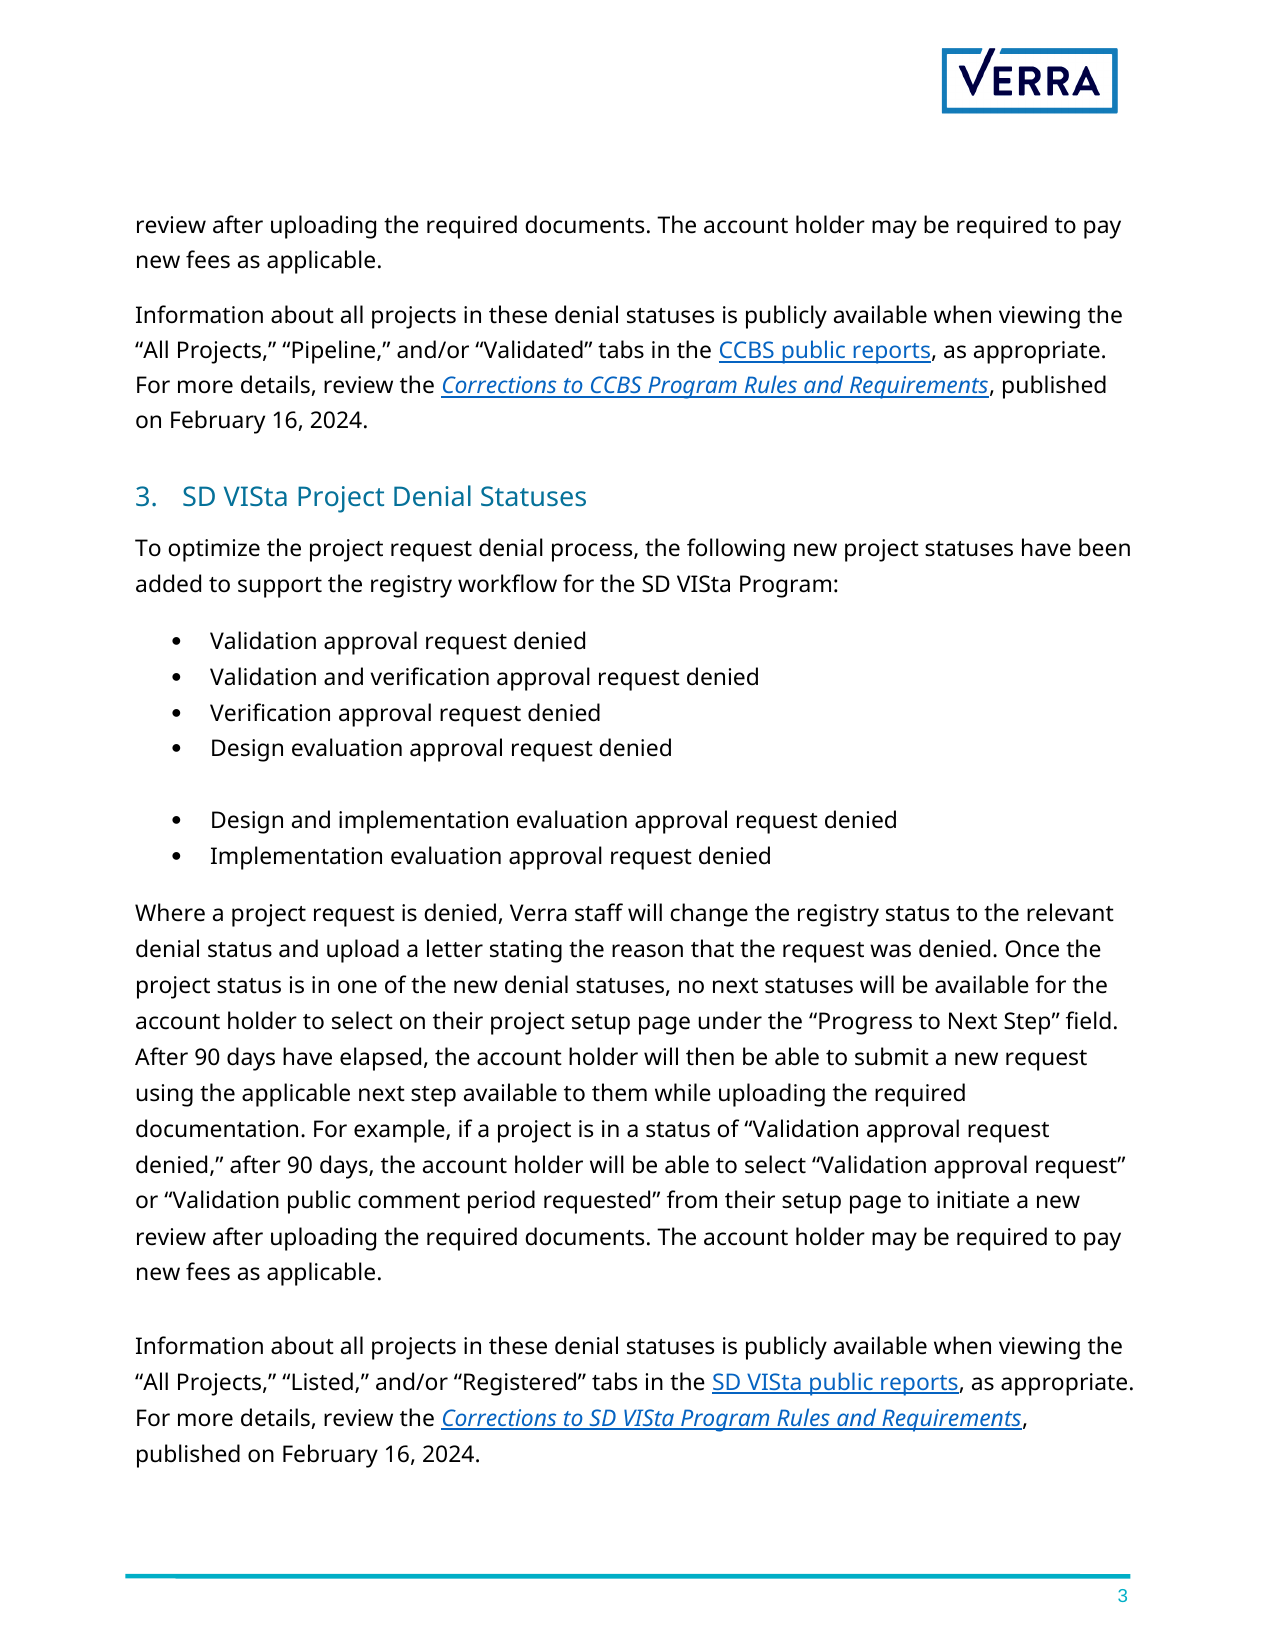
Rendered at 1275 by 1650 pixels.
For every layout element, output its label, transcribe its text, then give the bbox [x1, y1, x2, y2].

text Information about all projects in these denial statuses is publicly available when viewing the “All Projects,” “Pipeline,” and/or “Validated” tabs in the CCBS public reports, as appropriate. For more details, review the Corrections to CCBS Program Rules and Requirements, published on February 16, 2024. [135, 299, 1140, 436]
list Validation approval request denied [172, 624, 1140, 656]
list Design and implementation evaluation approval request denied [172, 804, 1140, 836]
subtitle SD VISta Project Denial Statuses [135, 477, 1140, 514]
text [135, 209, 1140, 275]
subtitle Information about all projects in these denial statuses is publicly available when viewing the “All Projects,” “Listed,” and/or “Registered” tabs in the SD VISta public reports, as appropriate. For more details, review the Corrections to SD VISta Program Rules and Requirements, published on February 16, 2024. [135, 1330, 1140, 1469]
list Validation and verification approval request denied [172, 661, 1140, 692]
list Verification approval request denied [172, 696, 1140, 728]
list Implementation evaluation approval request denied [172, 840, 1140, 871]
text To optimize the project request denial process, the following new project statuses have been added to support the registry workflow for the SD VISta Program: [135, 532, 1140, 599]
list Design evaluation approval request denied [172, 732, 1140, 764]
picture [941, 48, 1118, 115]
